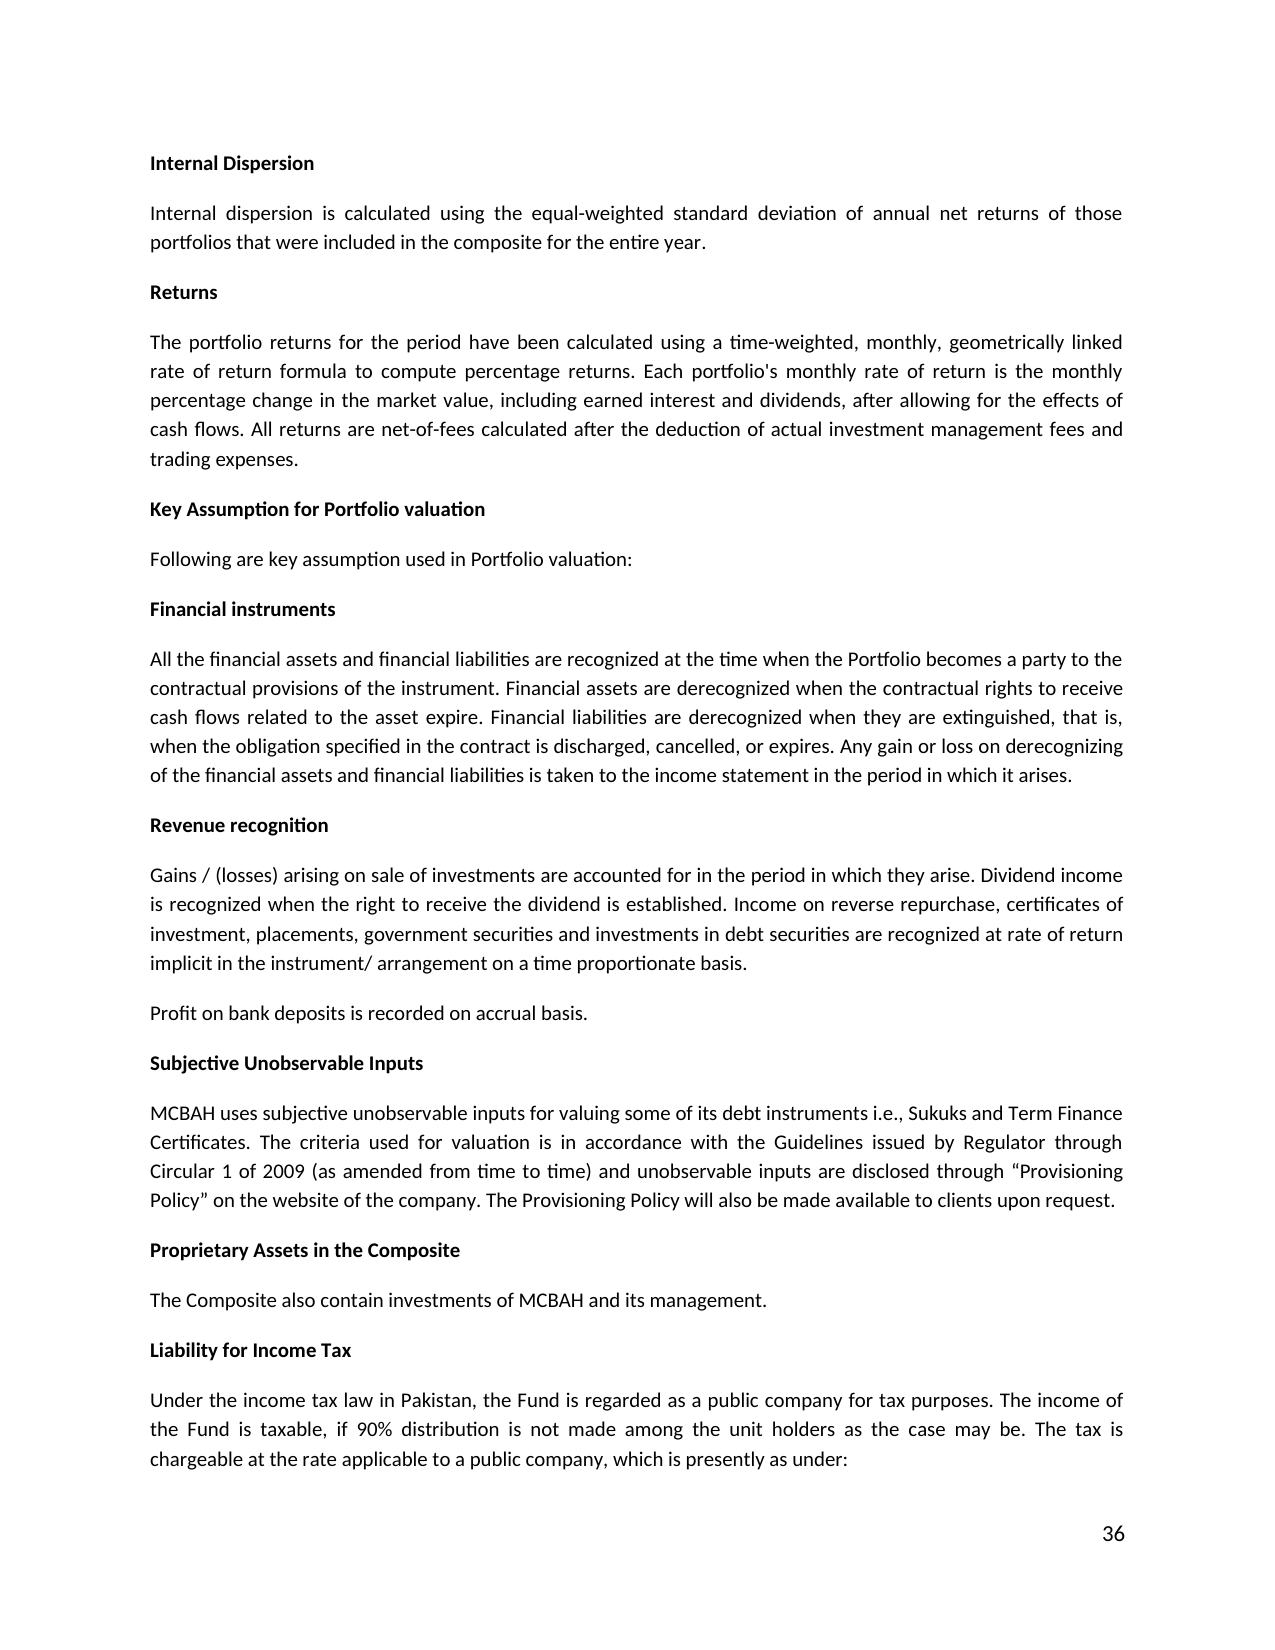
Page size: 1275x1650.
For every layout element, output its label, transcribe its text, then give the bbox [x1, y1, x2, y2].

text Following are key assumption used in Portfolio valuation: [150, 546, 1125, 571]
text The Composite also contain investments of MCBAH and its management. [150, 1287, 1125, 1313]
text The portfolio returns for the period have been calculated using a time-weighted, monthly, geometrically linked rate of return formula to compute percentage returns. Each portfolio's monthly rate of return is the monthly percentage change in the market value, including earned interest and dividends, after allowing for the effects of cash flows. All returns are net-of-fees calculated after the deduction of actual investment management fees and trading expenses. [150, 329, 1125, 471]
text All the financial assets and financial liabilities are recognized at the time when the Portfolio becomes a party to the contractual provisions of the instrument. Financial assets are derecognized when the contractual rights to receive cash flows related to the asset expire. Financial liabilities are derecognized when they are extinguished, that is, when the obligation specified in the contract is discharged, cancelled, or expires. Any gain or loss on derecognizing of the financial assets and financial liabilities is taken to the income statement in the period in which it arises. [150, 646, 1125, 788]
text Profit on bank deposits is recorded on accrual basis. [150, 1000, 1125, 1025]
text Subjective Unobservable Inputs [150, 1050, 1125, 1075]
text Internal dispersion is calculated using the equal-weighted standard deviation of annual net returns of those portfolios that were included in the composite for the entire year. [150, 200, 1125, 254]
text MCBAH uses subjective unobservable inputs for valuing some of its debt instruments i.e., Sukuks and Term Finance Certificates. The criteria used for valuation is in accordance with the Guidelines issued by Regulator through Circular 1 of 2009 (as amended from time to time) and unobservable inputs are disclosed through “Provisioning Policy” on the website of the company. The Provisioning Policy will also be made available to clients upon request. [150, 1100, 1125, 1213]
text Returns [150, 279, 1125, 304]
text Gains / (losses) arising on sale of investments are accounted for in the period in which they arise. Dividend income is recognized when the right to receive the dividend is established. Income on reverse repurchase, certificates of investment, placements, government securities and investments in debt securities are recognized at rate of return implicit in the instrument/ arrangement on a time proportionate basis. [150, 862, 1125, 975]
text Key Assumption for Portfolio valuation [150, 496, 1125, 521]
text Under the income tax law in Pakistan, the Fund is regarded as a public company for tax purposes. The income of the Fund is taxable, if 90% distribution is not made among the unit holders as the case may be. The tax is chargeable at the rate applicable to a public company, which is presently as under: [150, 1387, 1125, 1471]
text Financial instruments [150, 596, 1125, 621]
text Revenue recognition [150, 812, 1125, 838]
text Internal Dispersion [150, 150, 1125, 175]
text Proprietary Assets in the Composite [150, 1237, 1125, 1263]
text Liability for Income Tax [150, 1337, 1125, 1363]
